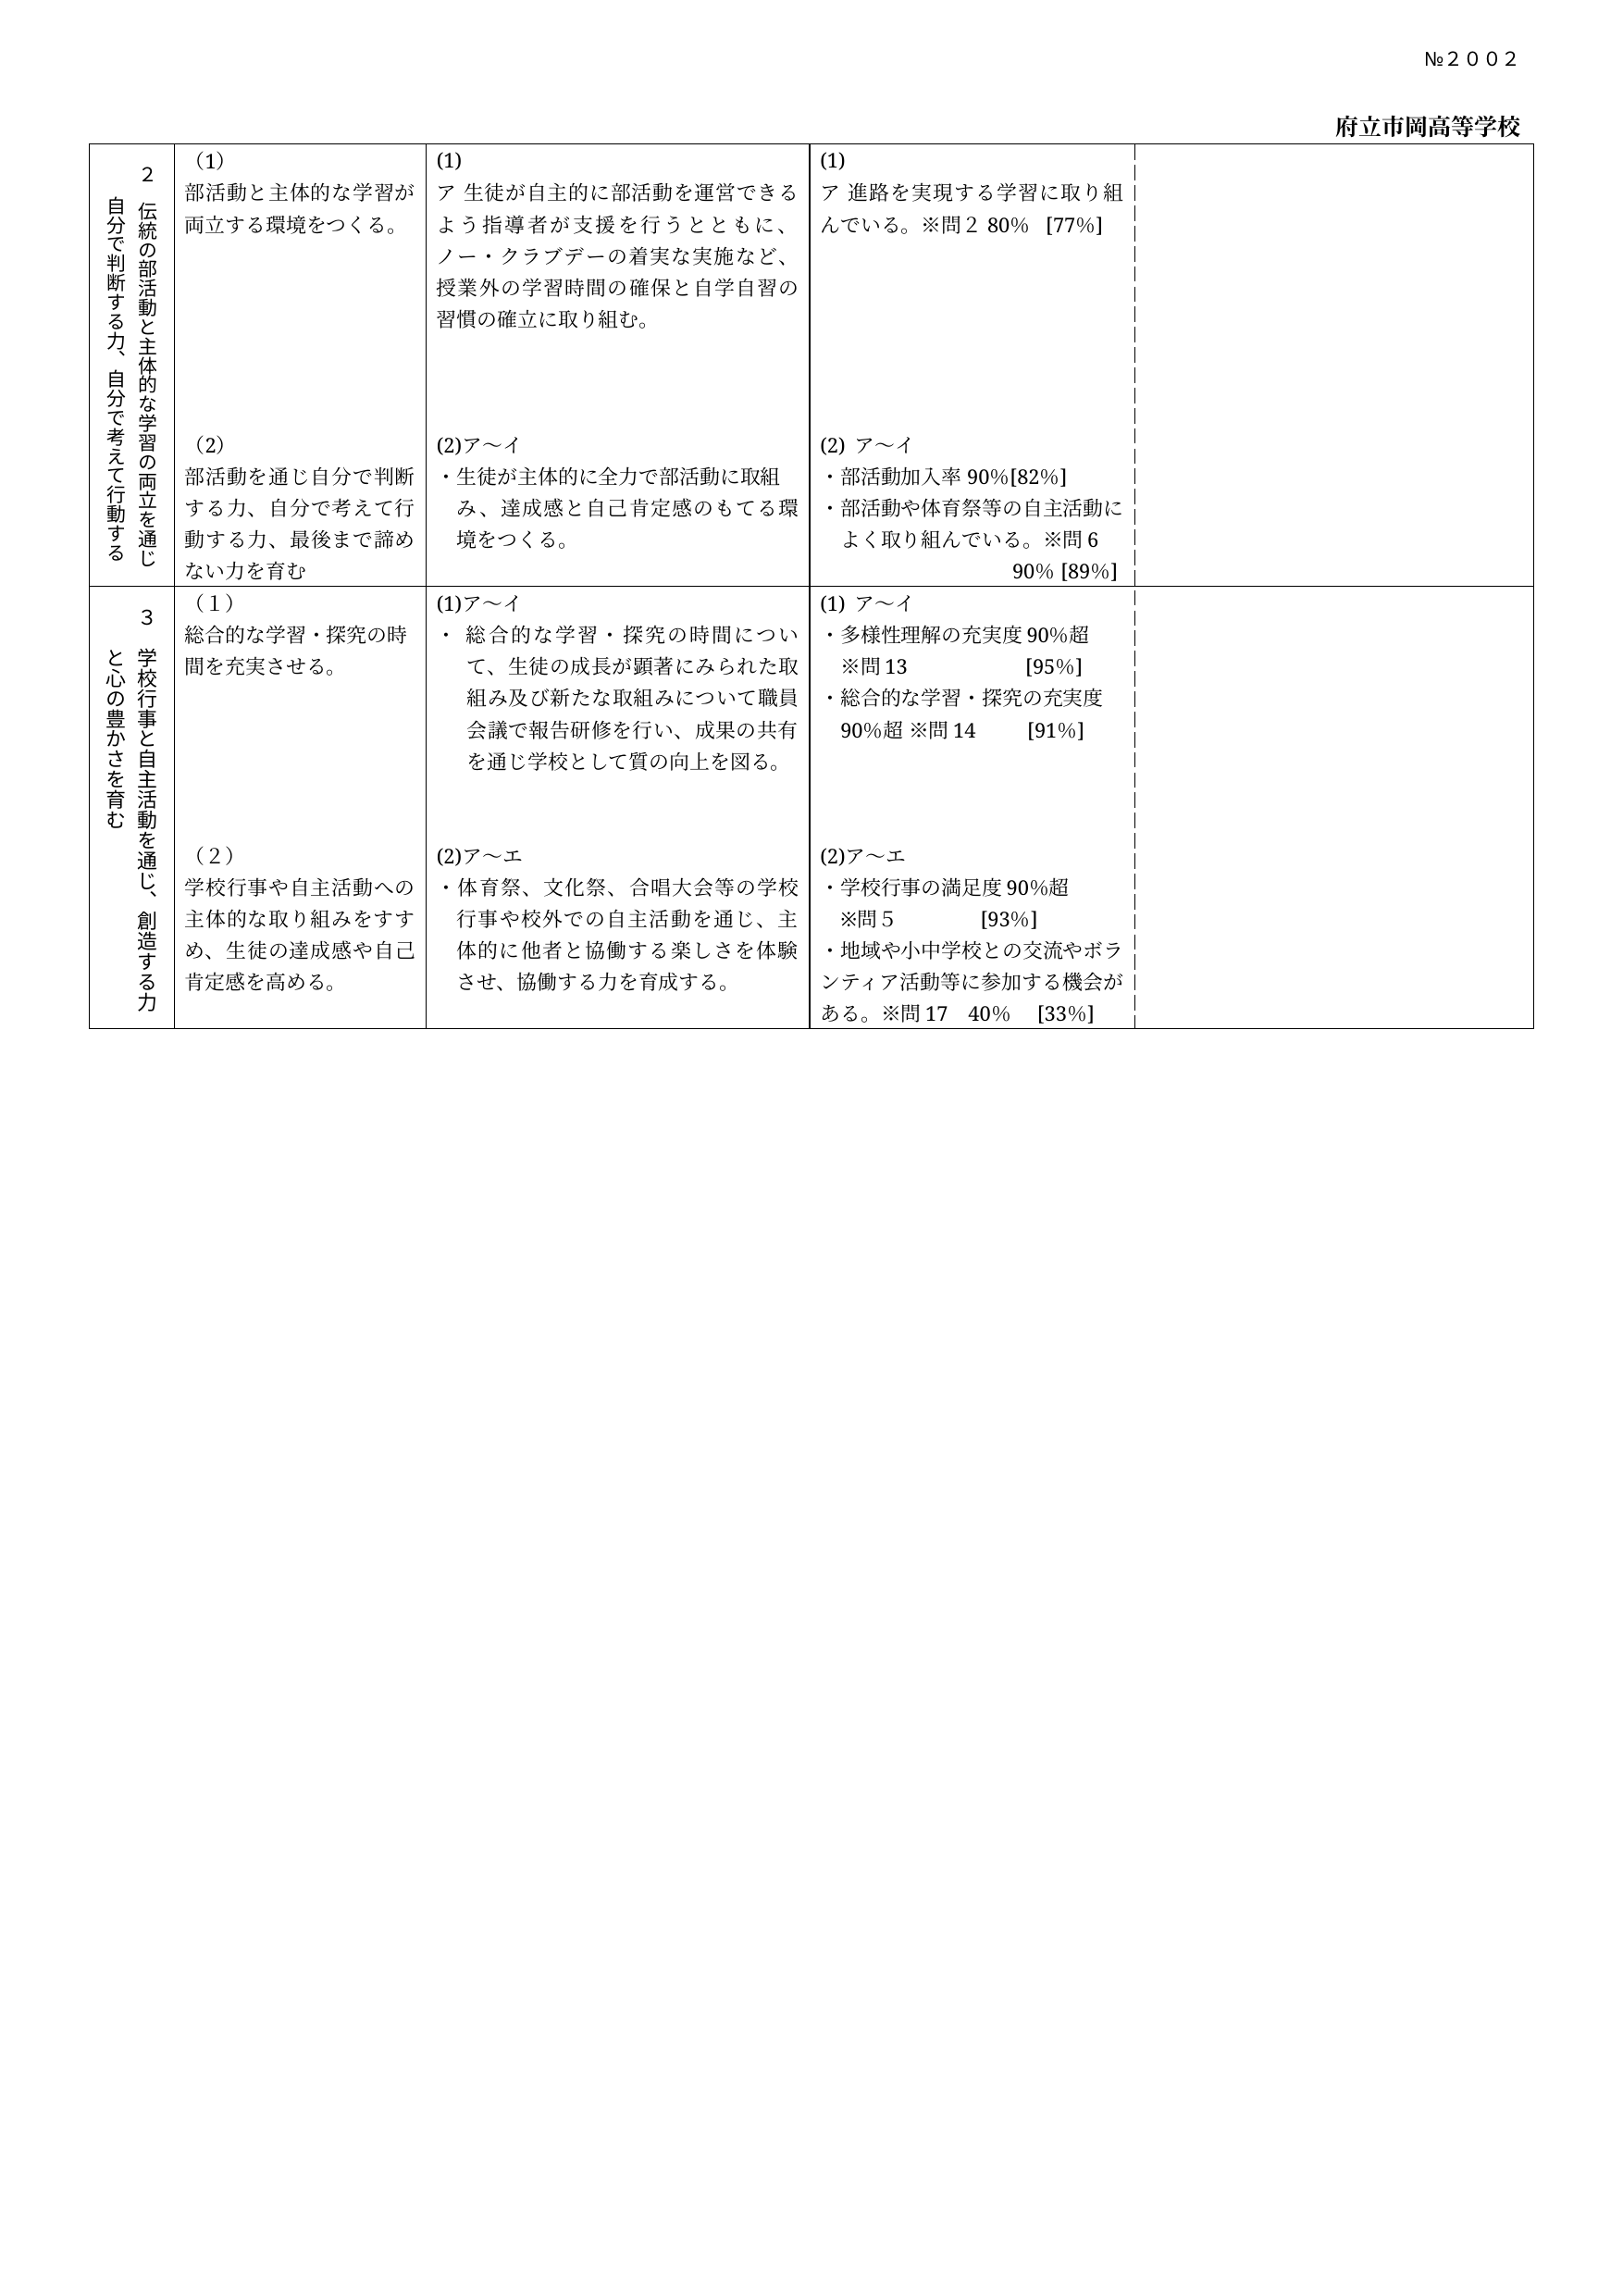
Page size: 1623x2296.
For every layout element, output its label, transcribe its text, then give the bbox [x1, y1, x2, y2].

table_cell ３ 学校行事と自主活動を通じ、創造する力と心の豊かさを育む [90, 587, 174, 1028]
table_cell (1)ア～イ ・ 総合的な学習・探究の時間について、生徒の成長が顕著にみられた取組み及び新たな取組みについて職員会議で報告研修を行い、成果の共有を通じ学校として質の向上を図る。 (2)ア～エ ・体育祭、文化祭、合唱大会等の学校行事や校外での自主活動を通じ、主体的に他者と協働する楽しさを体験させ、協働する力を育成する。 [427, 587, 809, 1028]
table_cell ２ 伝統の部活動と主体的な学習の両立を通じ自分で判断する力、自分で考えて行動する力を育む [90, 144, 174, 586]
table_cell [1134, 144, 1533, 586]
table_cell [1134, 587, 1533, 1028]
table_cell ア 進路を実現する学習に取り組んでいる。※問２ 80％ [77％] ア～イ ・部活動加入率 90％[82％] ・部活動や体育祭等の自主活動に よく取り組んでいる。※問6 90％ [89％] [811, 144, 1134, 586]
table_cell 部活動と主体的な学習が両立する環境をつくる。 部活動を通じ自分で判断する力、自分で考えて行動する力、最後まで諦めない力を育む [175, 144, 426, 586]
table_cell (1) ア 生徒が自主的に部活動を運営できるよう指導者が支援を行うとともに、ノー・クラブデーの着実な実施など、授業外の学習時間の確保と自学自習の習慣の確立に取り組む。 (2)ア～イ ・生徒が主体的に全力で部活動に取組 み、達成感と自己肯定感のもてる環境をつくる。 [427, 144, 809, 586]
table_cell （１） 総合的な学習・探究の時 間を充実させる。 （２） 学校行事や自主活動への主体的な取り組みをすすめ、生徒の達成感や自己肯定感を高める。 [175, 587, 426, 1028]
table_cell ア～イ ・多様性理解の充実度90％超 ※問13 [95％] ・総合的な学習・探究の充実度 90％超 ※問14 [91％] (2)ア～エ ・学校行事の満足度90％超 ※問５ [93％] ・地域や小中学校との交流やボランティア活動等に参加する機会がある。※問17 40％ [33％] [811, 587, 1134, 1028]
